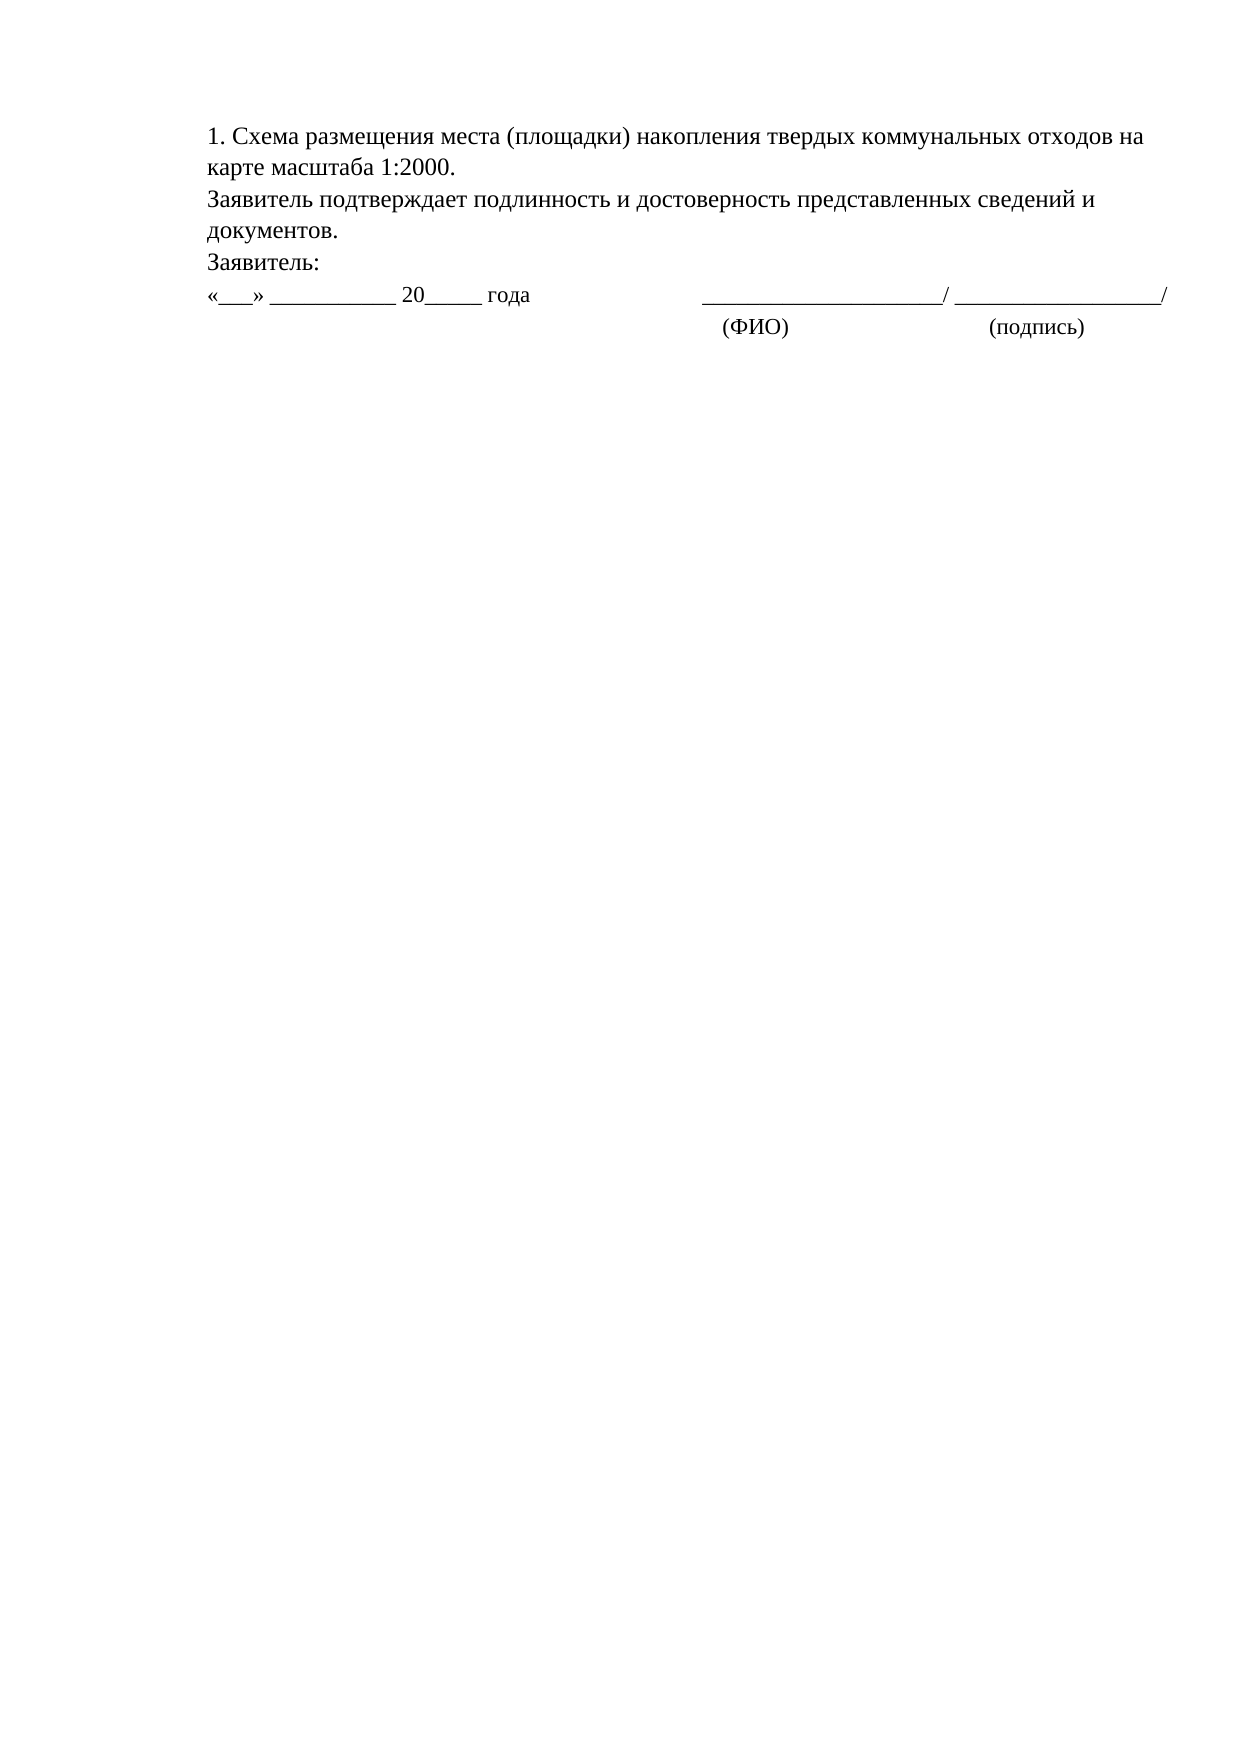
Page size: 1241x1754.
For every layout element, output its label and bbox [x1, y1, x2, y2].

text [207, 118, 1181, 339]
